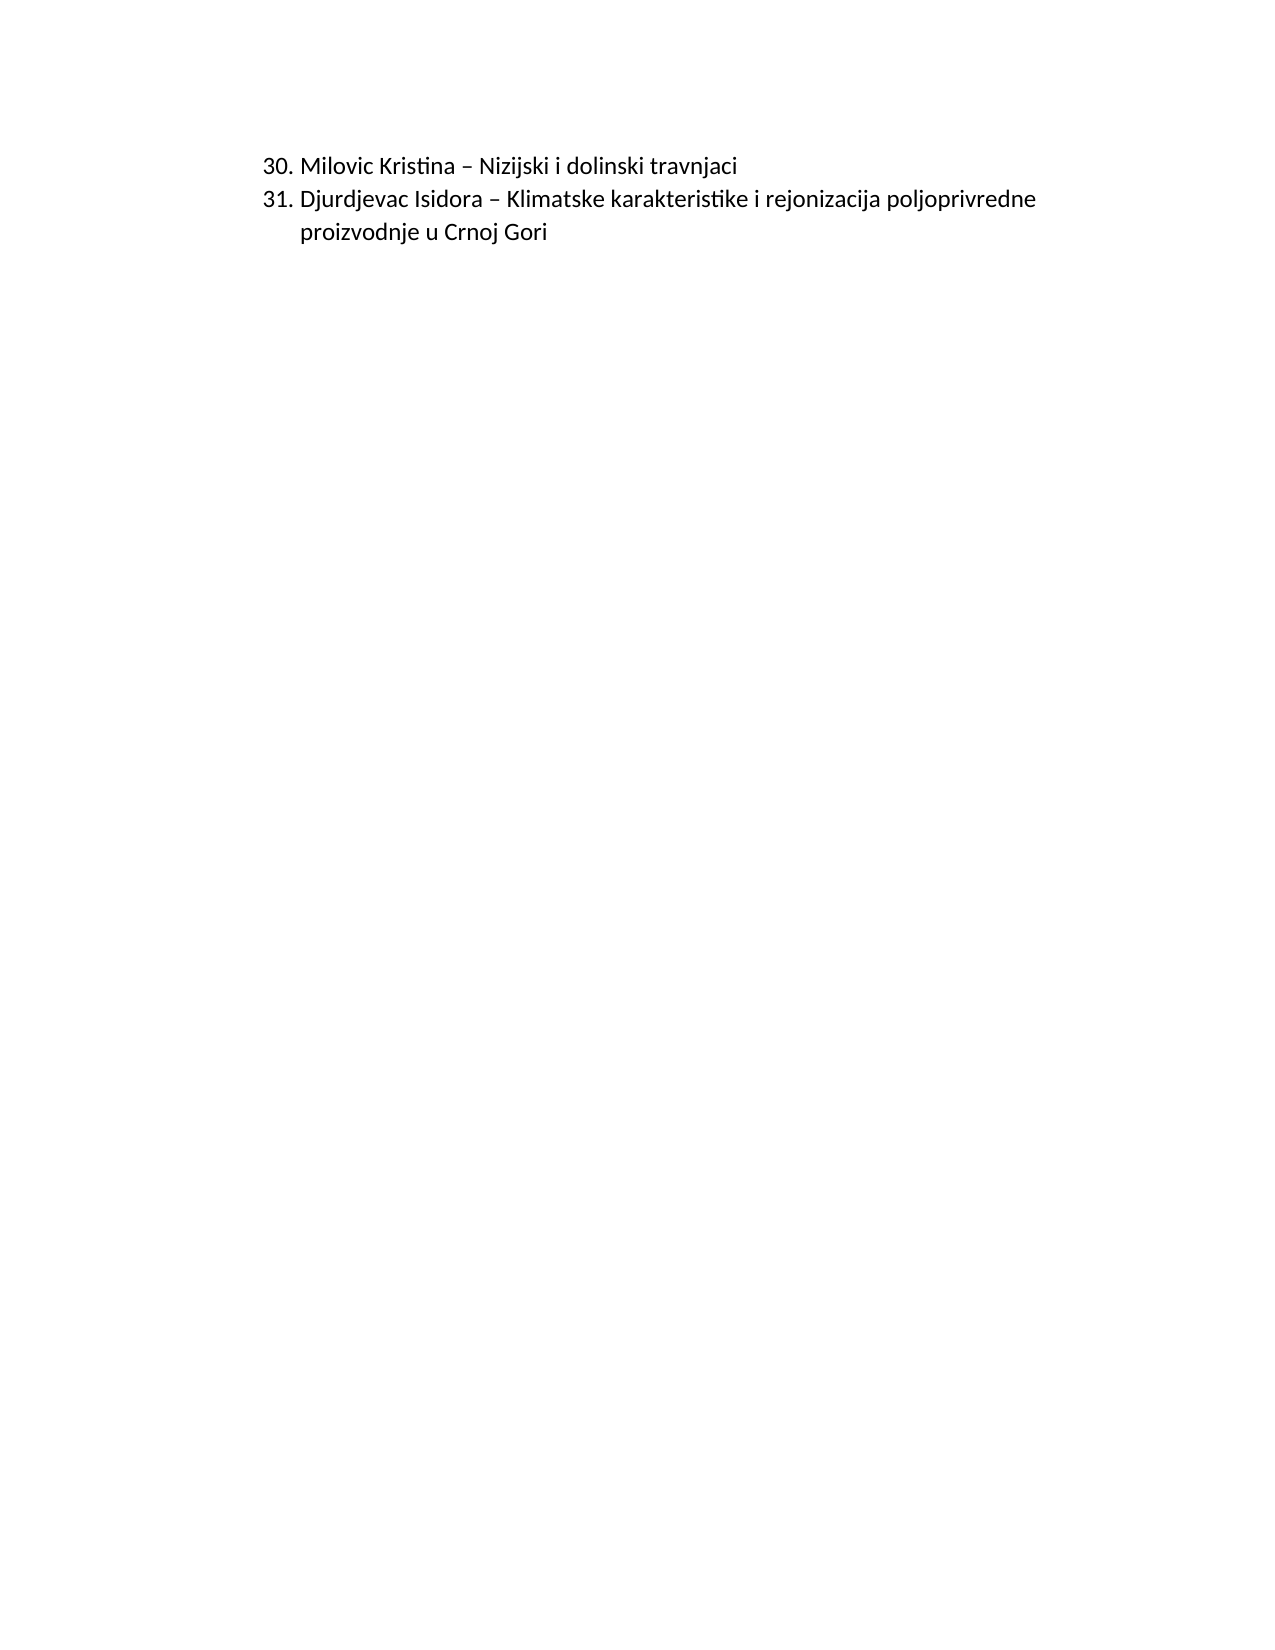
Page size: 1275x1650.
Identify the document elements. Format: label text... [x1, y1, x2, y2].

list Milovic Kristina – Nizijski i dolinski travnjaci [262, 150, 1125, 181]
list Djurdjevac Isidora – Klimatske karakteristike i rejonizacija poljoprivredne proizvodnje u Crnoj Gori [262, 183, 1125, 246]
